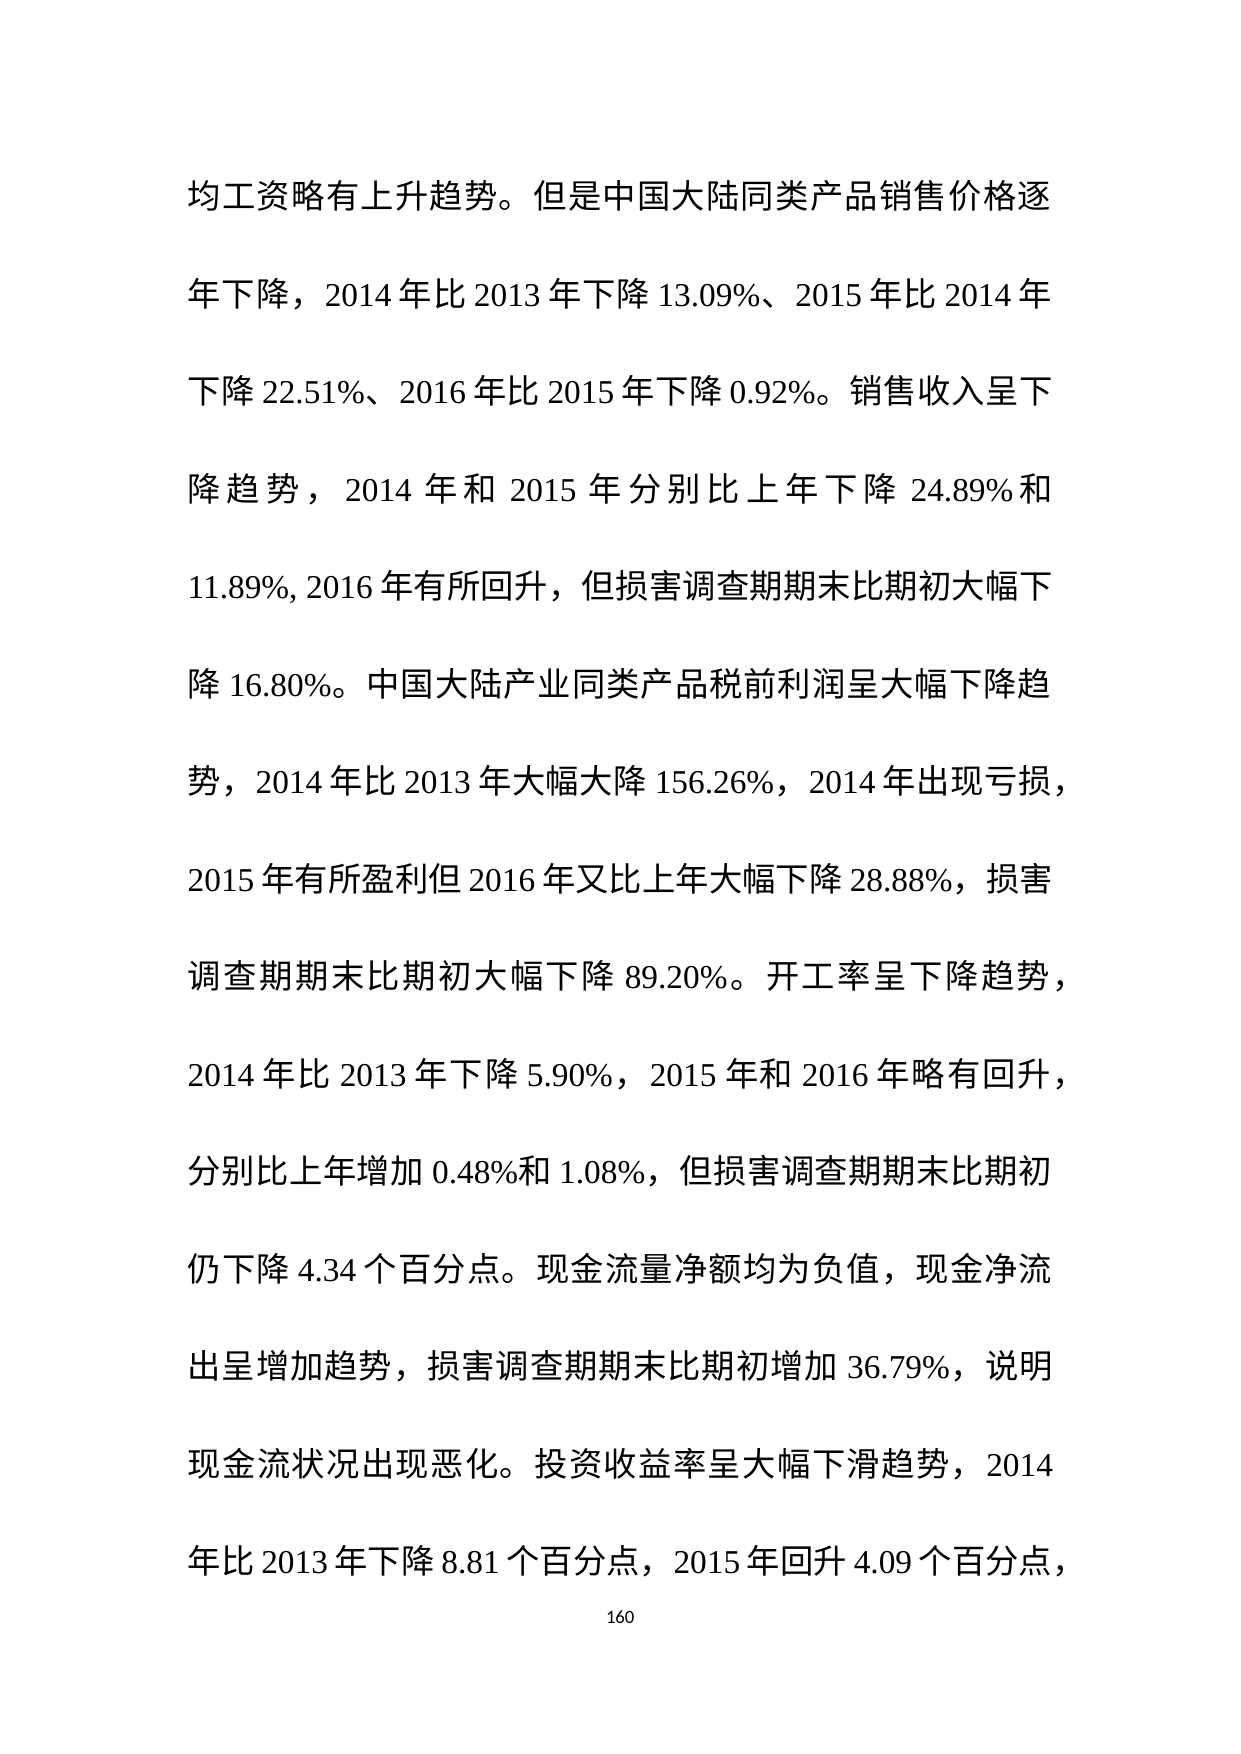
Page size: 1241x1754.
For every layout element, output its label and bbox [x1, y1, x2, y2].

text [187, 162, 1053, 1592]
